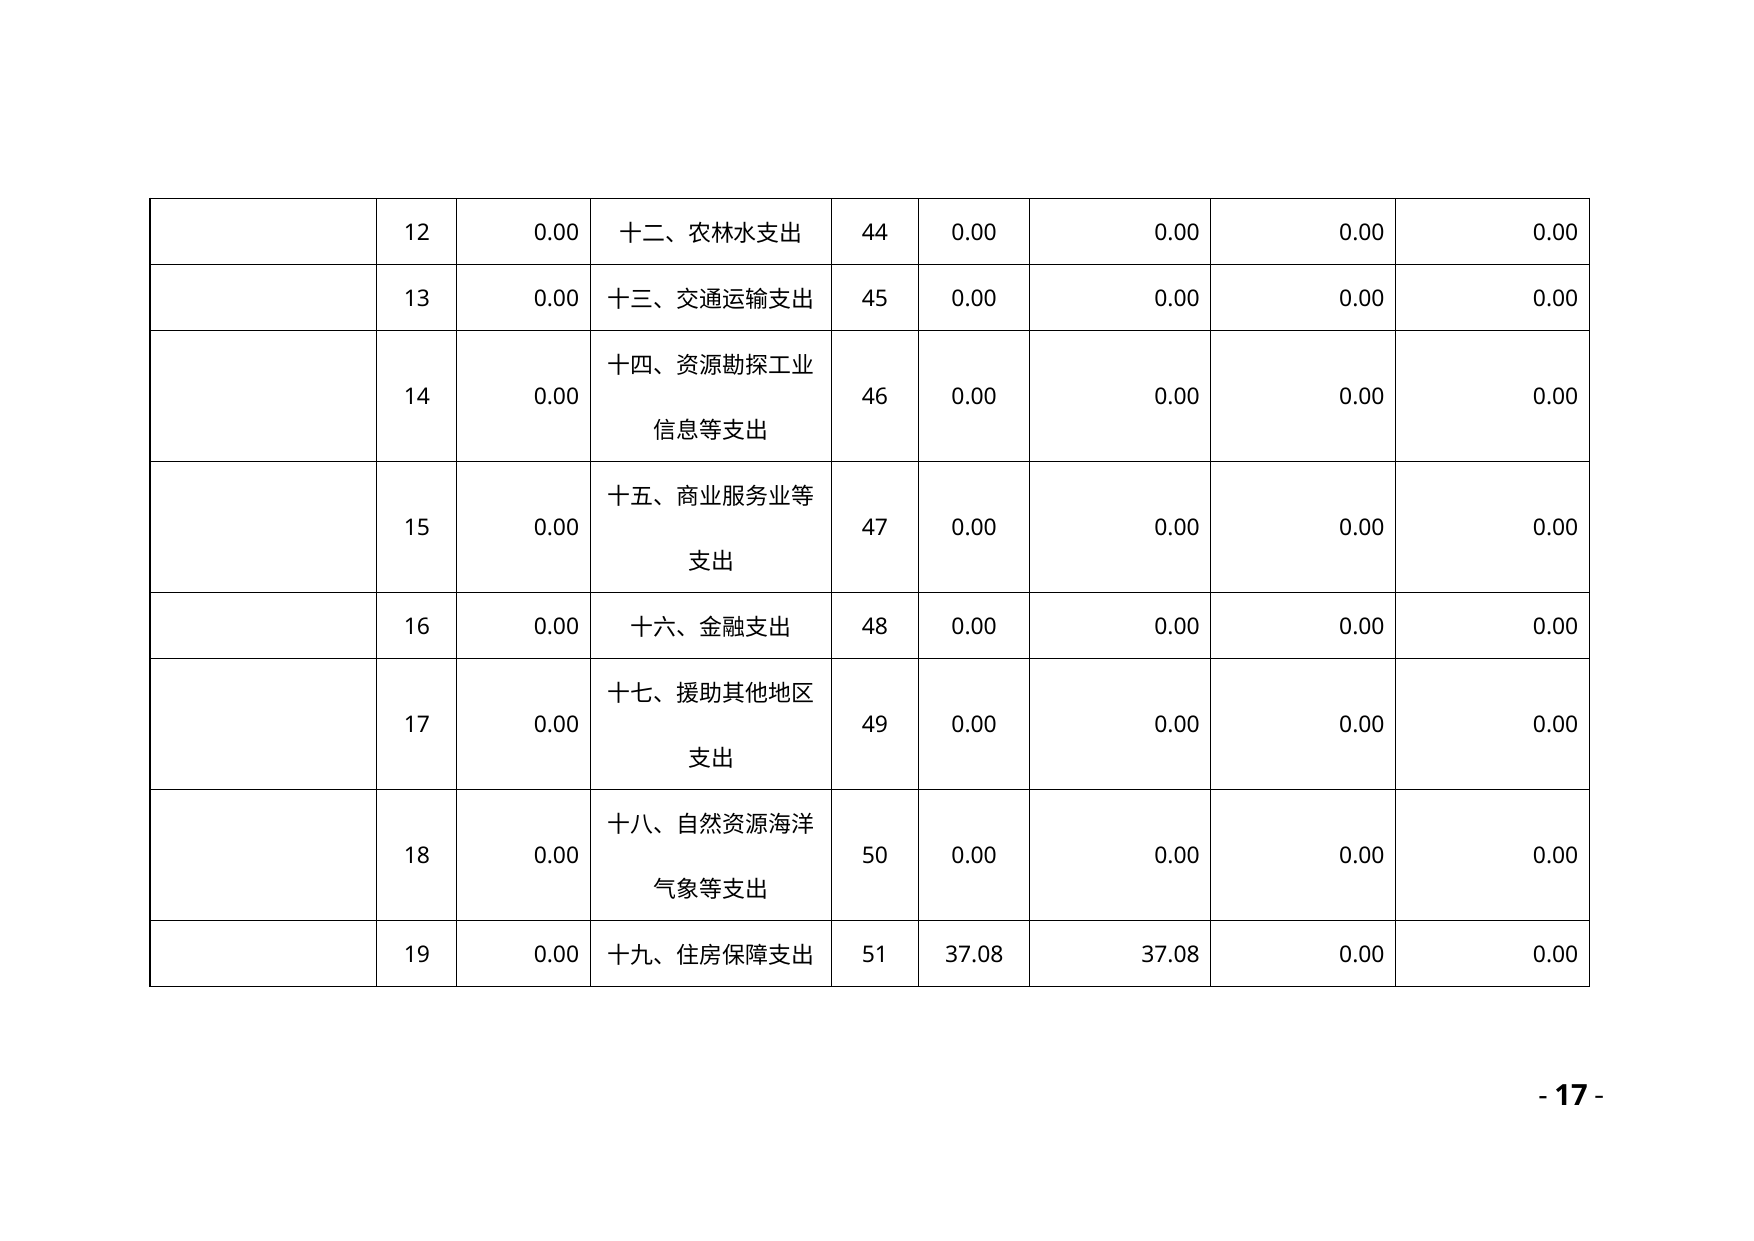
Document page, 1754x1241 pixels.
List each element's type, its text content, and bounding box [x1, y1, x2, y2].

table_cell 十五、商业服务业等支出 [591, 462, 831, 592]
table_cell 0.00 [1211, 593, 1395, 658]
table_cell 0.00 [919, 265, 1029, 330]
table_cell 0.00 [1396, 199, 1589, 264]
table_cell 47 [832, 462, 918, 592]
table_cell 19 [377, 921, 456, 986]
table_cell [151, 331, 376, 461]
table_cell 18 [377, 790, 456, 920]
table_cell 14 [377, 331, 456, 461]
table_cell 0.00 [1211, 790, 1395, 920]
table_cell 49 [832, 659, 918, 789]
table_cell [151, 659, 376, 789]
table_cell 十四、资源勘探工业信息等支出 [591, 331, 831, 461]
table_cell 0.00 [919, 462, 1029, 592]
table_cell 0.00 [457, 265, 590, 330]
table_cell 48 [832, 593, 918, 658]
table_cell 0.00 [457, 462, 590, 592]
table_cell 37.08 [1030, 921, 1210, 986]
table_cell 12 [377, 199, 456, 264]
table_cell 十九、住房保障支出 [591, 921, 831, 986]
table_cell 0.00 [919, 790, 1029, 920]
table_cell 0.00 [1211, 462, 1395, 592]
table_cell [151, 462, 376, 592]
table_cell 0.00 [1396, 462, 1589, 592]
table_cell 46 [832, 331, 918, 461]
table_cell 0.00 [457, 593, 590, 658]
table_cell 17 [377, 659, 456, 789]
table_cell 0.00 [1030, 199, 1210, 264]
table_cell 0.00 [457, 921, 590, 986]
table_cell 十七、援助其他地区支出 [591, 659, 831, 789]
table_cell [151, 790, 376, 920]
table_cell 0.00 [1396, 593, 1589, 658]
table_cell 0.00 [1030, 331, 1210, 461]
table_cell 0.00 [1396, 331, 1589, 461]
table_cell 0.00 [1396, 265, 1589, 330]
table_cell 0.00 [1211, 265, 1395, 330]
table_cell 15 [377, 462, 456, 592]
table_cell 0.00 [1030, 790, 1210, 920]
table_cell 0.00 [1211, 199, 1395, 264]
table_cell 0.00 [1211, 331, 1395, 461]
table_cell 0.00 [1030, 659, 1210, 789]
table_cell 0.00 [1030, 265, 1210, 330]
table_cell 十六、金融支出 [591, 593, 831, 658]
table_cell 0.00 [1396, 659, 1589, 789]
table_cell 16 [377, 593, 456, 658]
table_cell 0.00 [1396, 790, 1589, 920]
table_cell 0.00 [919, 199, 1029, 264]
table_cell 0.00 [457, 199, 590, 264]
table_cell 0.00 [457, 790, 590, 920]
table_cell 十三、交通运输支出 [591, 265, 831, 330]
table_cell [151, 265, 376, 330]
table_cell 0.00 [919, 593, 1029, 658]
table_cell 0.00 [1211, 659, 1395, 789]
table_cell 0.00 [919, 331, 1029, 461]
table_cell 0.00 [1211, 921, 1395, 986]
table_cell 0.00 [1396, 921, 1589, 986]
table_cell 51 [832, 921, 918, 986]
table_cell 十二、农林水支出 [591, 199, 831, 264]
table_cell 0.00 [457, 331, 590, 461]
table_cell 十八、自然资源海洋气象等支出 [591, 790, 831, 920]
table_cell 50 [832, 790, 918, 920]
table_cell 13 [377, 265, 456, 330]
table_cell [151, 921, 376, 986]
table_cell 37.08 [919, 921, 1029, 986]
table_cell 44 [832, 199, 918, 264]
table_cell [151, 593, 376, 658]
table_cell 0.00 [919, 659, 1029, 789]
table_cell 0.00 [457, 659, 590, 789]
table_cell 0.00 [1030, 593, 1210, 658]
table_cell 45 [832, 265, 918, 330]
table_cell 0.00 [1030, 462, 1210, 592]
table_cell [151, 199, 376, 264]
